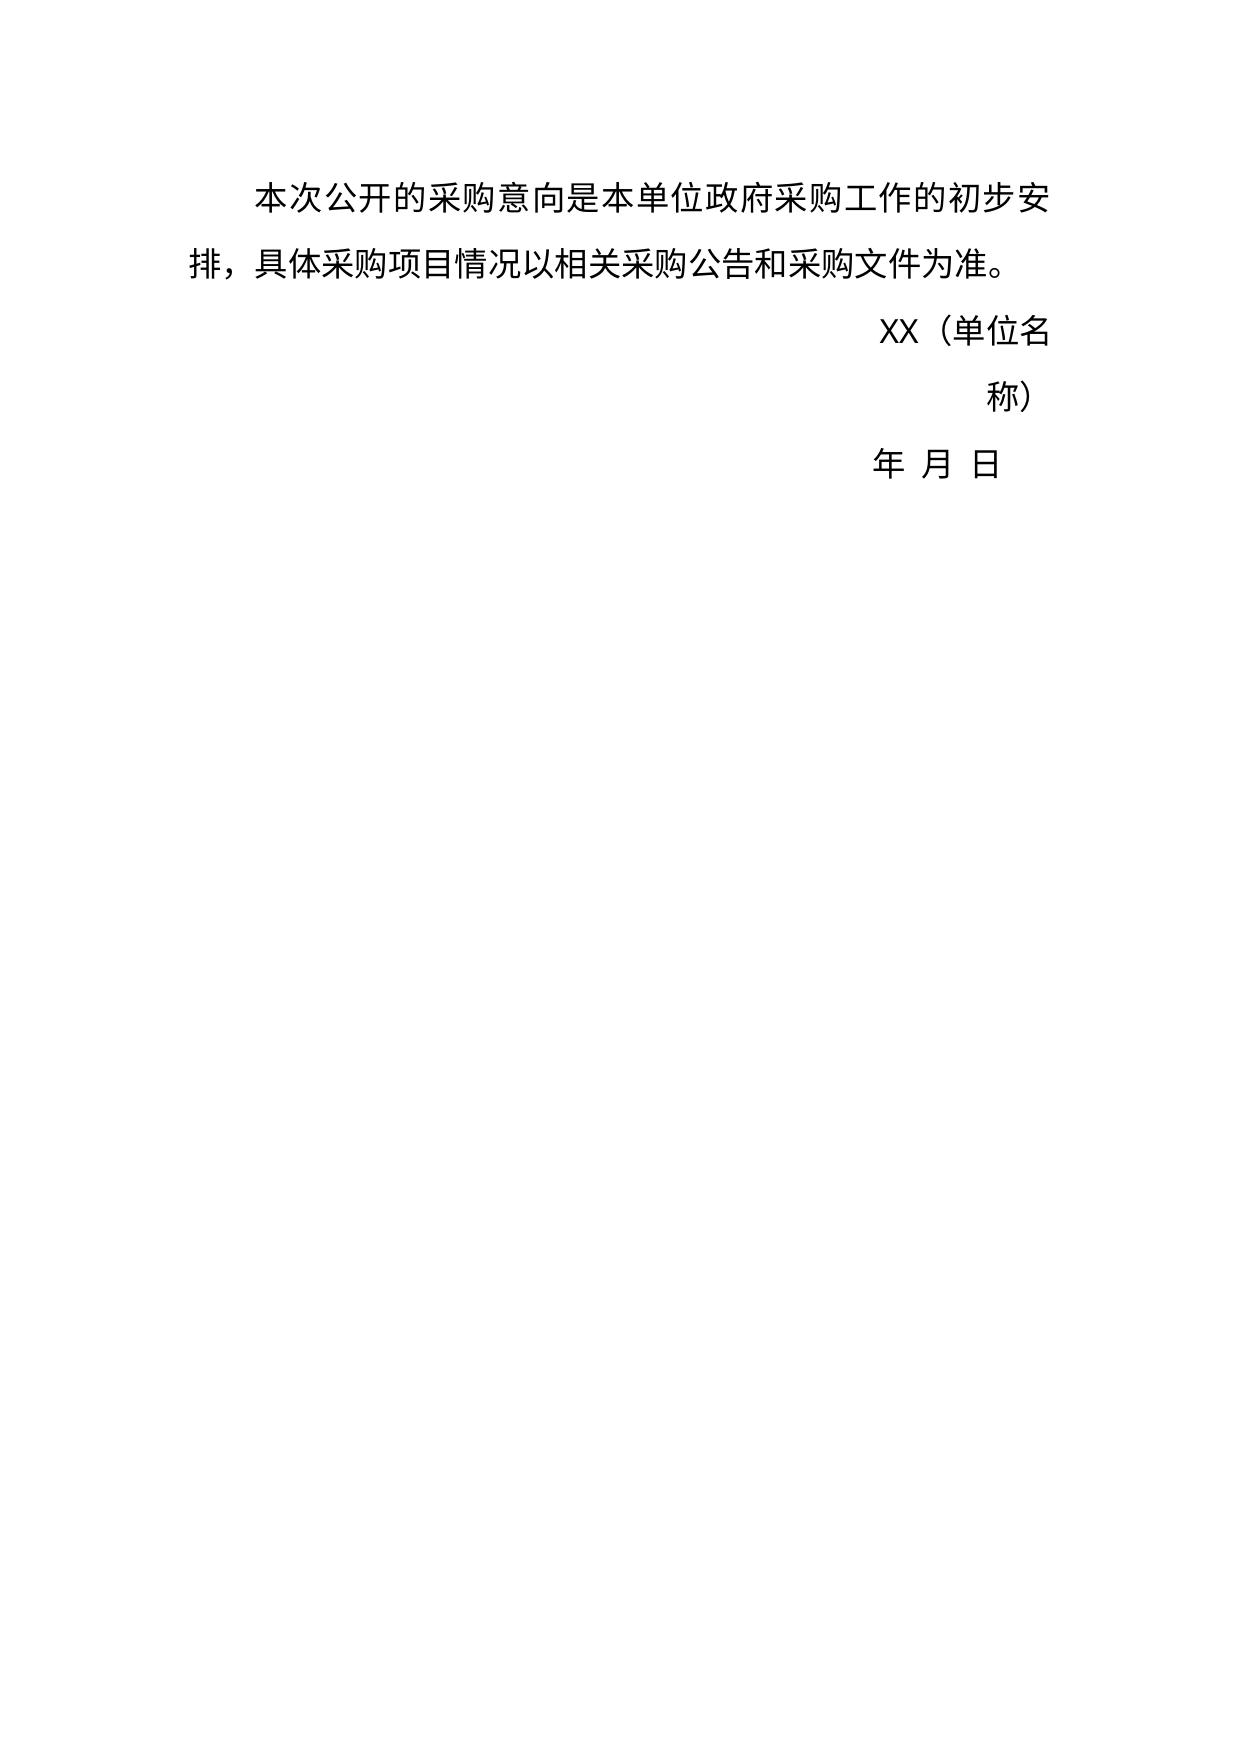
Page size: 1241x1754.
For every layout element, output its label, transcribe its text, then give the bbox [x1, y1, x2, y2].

text XX（单位名称） [188, 295, 1052, 428]
text 年 月 日 [188, 428, 1002, 495]
text 本次公开的采购意向是本单位政府采购工作的初步安排，具体采购项目情况以相关采购公告和采购文件为准。 [188, 162, 1052, 295]
